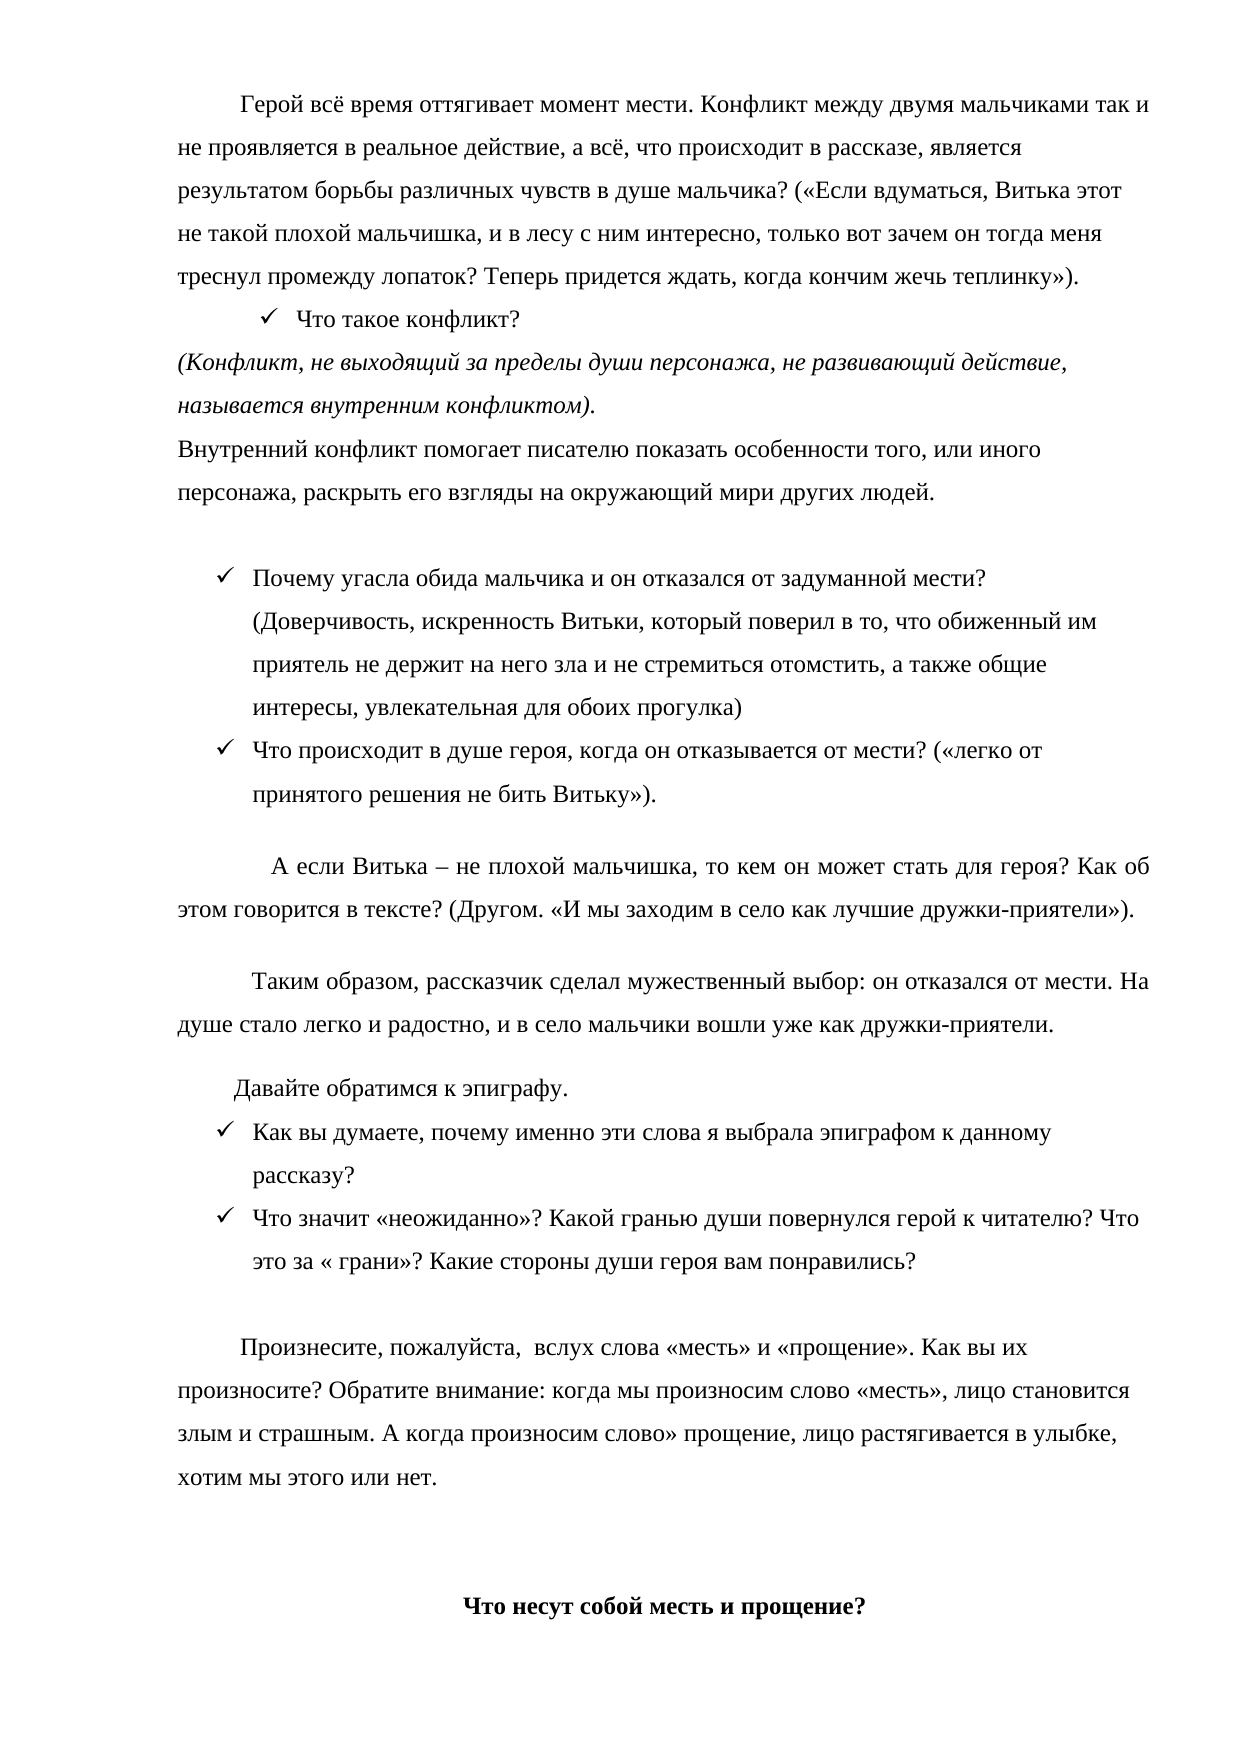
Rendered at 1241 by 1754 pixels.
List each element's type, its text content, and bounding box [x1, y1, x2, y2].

text Произнесите, пожалуйста, вслух слова «месть» и «прощение». Как вы их произносите? Обратите внимание: когда мы произносим слово «месть», лицо становится злым и страшным. А когда произносим слово» прощение, лицо растягивается в улыбке, хотим мы этого или нет. [177, 1332, 1152, 1490]
list Что происходит в душе героя, когда он отказывается от мести? («легко от принятого решения не бить Витьку»). [215, 736, 1152, 807]
list Как вы думаете, почему именно эти слова я выбрала эпиграфом к данному рассказу? [215, 1117, 1152, 1188]
text (Конфликт, не выходящий за пределы души персонажа, не развивающий действие, называется внутренним конфликтом). [177, 347, 1152, 419]
list Что такое конфликт? [258, 304, 1152, 333]
text Внутренний конфликт помогает писателю показать особенности того, или иного персонажа, раскрыть его взгляды на окружающий мири других людей. [177, 434, 1152, 506]
text Давайте обратимся к эпиграфу. [177, 1073, 1152, 1102]
list Почему угасла обида мальчика и он отказался от задуманной мести? (Доверчивость, искренность Витьки, который поверил в то, что обиженный им приятель не держит на него зла и не стремиться отомстить, а также общие интересы, увлекательная для обоих прогулка) [215, 563, 1152, 721]
list Что значит «неожиданно»? Какой гранью души повернулся герой к читателю? Что это за « грани»? Какие стороны души героя вам понравились? [215, 1203, 1152, 1275]
text Герой всё время оттягивает момент мести. Конфликт между двумя мальчиками так и не проявляется в реальное действие, а всё, что происходит в рассказе, является результатом борьбы различных чувств в душе мальчика? («Если вдуматься, Витька этот не такой плохой мальчишка, и в лесу с ним интересно, только вот зачем он тогда меня треснул промежду лопаток? Теперь придется ждать, когда кончим жечь теплинку»). [177, 89, 1152, 290]
text Что несут собой месть и прощение? [177, 1591, 1152, 1620]
text А если Витька – не плохой мальчишка, то кем он может стать для героя? Как об этом говорится в тексте? (Другом. «И мы заходим в село как лучшие дружки-приятели»). [177, 851, 1152, 923]
text Таким образом, рассказчик сделал мужественный выбор: он отказался от мести. На душе стало легко и радостно, и в село мальчики вошли уже как дружки-приятели. [177, 966, 1152, 1038]
